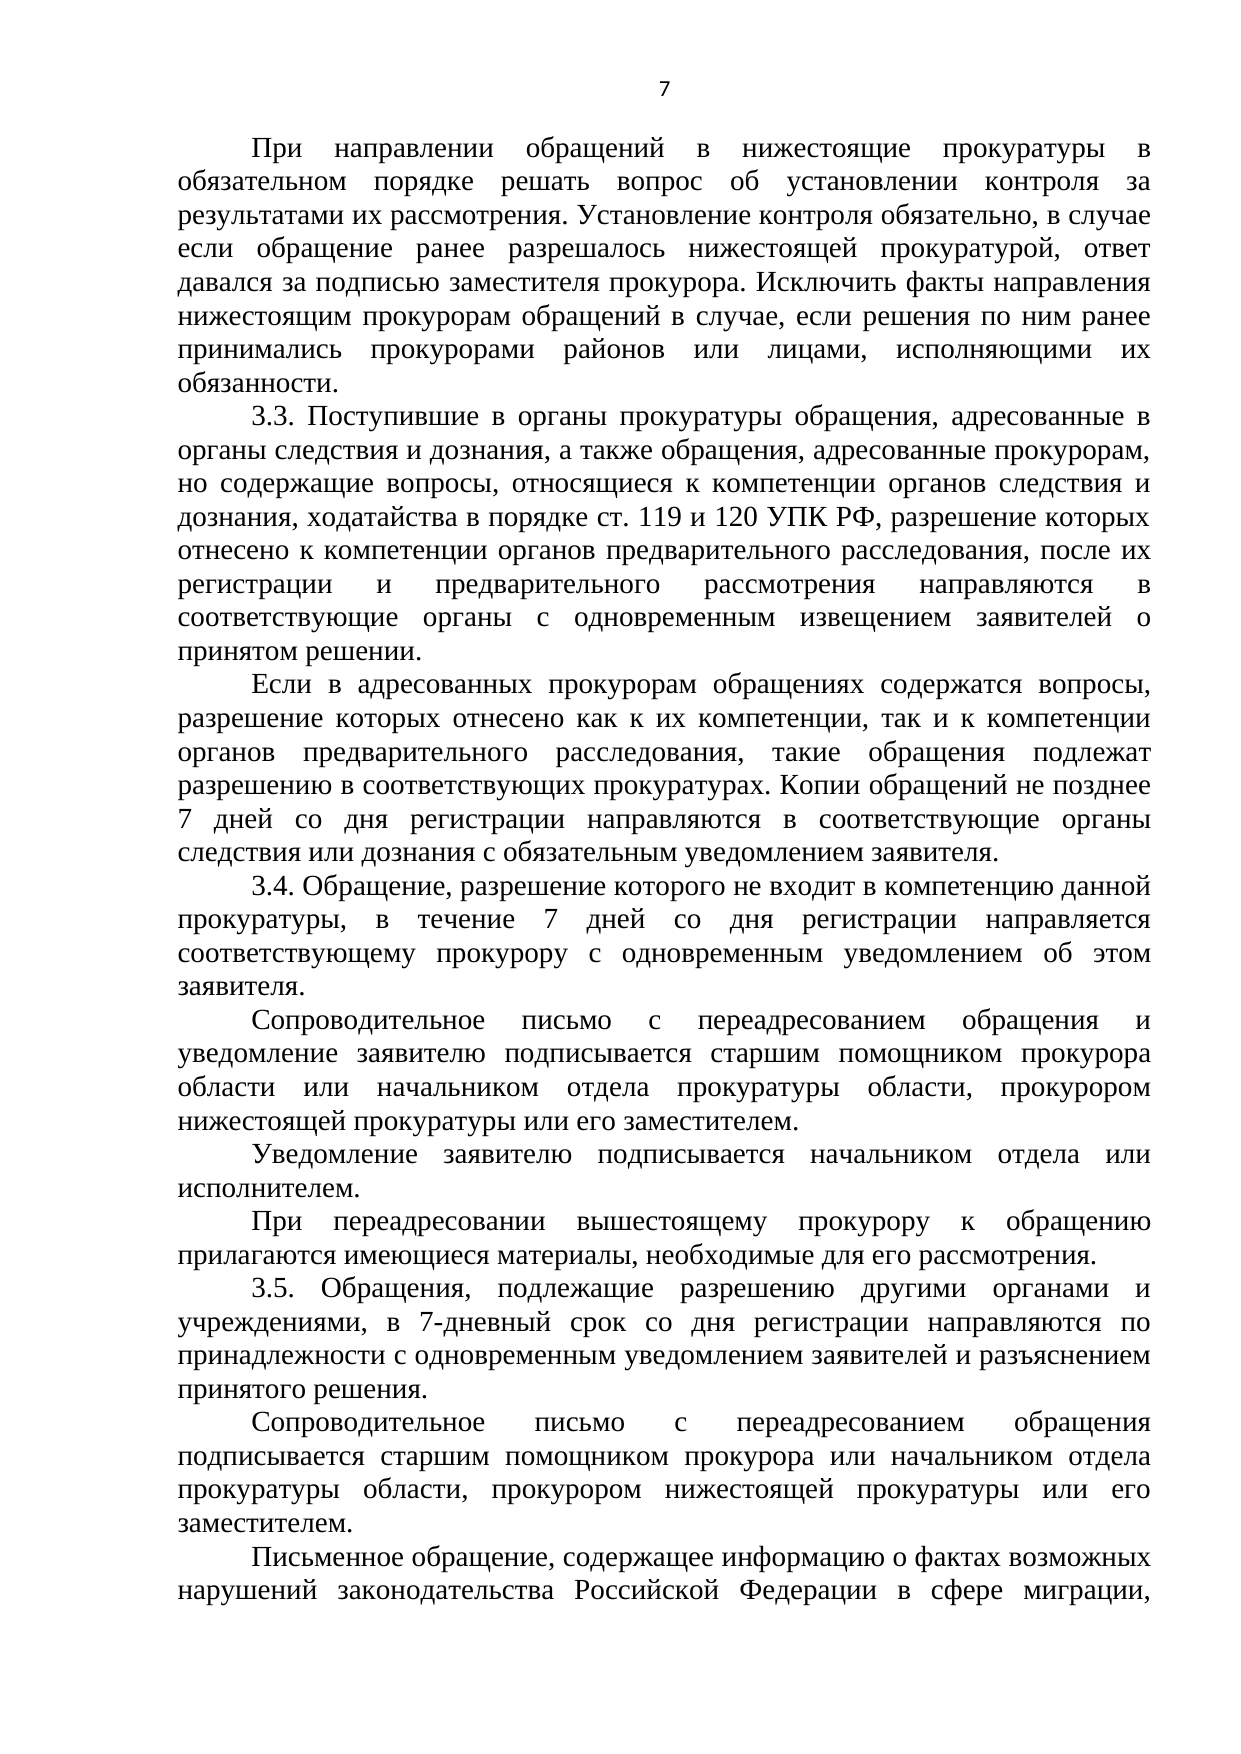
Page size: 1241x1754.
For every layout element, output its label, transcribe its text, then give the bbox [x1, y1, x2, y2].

text Уведомление заявителю подписывается начальником отдела или исполнителем. [177, 1136, 1152, 1203]
text Сопроводительное письмо с переадресованием обращения и уведомление заявителю подписывается старшим помощником прокурора области или начальником отдела прокуратуры области, прокурором нижестоящей прокуратуры или его заместителем. [177, 1002, 1152, 1136]
text 3.3. Поступившие в органы прокуратуры обращения, адресованные в органы следствия и дознания, а также обращения, адресованные прокурорам, но содержащие вопросы, относящиеся к компетенции органов следствия и дознания, ходатайства в порядке ст. 119 и 120 УПК РФ, разрешение которых отнесено к компетенции органов предварительного расследования, после их регистрации и предварительного рассмотрения направляются в соответствующие органы с одновременным извещением заявителей о принятом решении. [177, 398, 1152, 667]
text При переадресовании вышестоящему прокурору к обращению прилагаются имеющиеся материалы, необходимые для его рассмотрения. [177, 1203, 1152, 1270]
text 3.5. Обращения, подлежащие разрешению другими органами и учреждениями, в 7-дневный срок со дня регистрации направляются по принадлежности с одновременным уведомлением заявителей и разъяснением принятого решения. [177, 1270, 1152, 1404]
text Сопроводительное письмо с переадресованием обращения подписывается старшим помощником прокурора или начальником отдела прокуратуры области, прокурором нижестоящей прокуратуры или его заместителем. [177, 1404, 1152, 1539]
text 3.4. Обращение, разрешение которого не входит в компетенцию данной прокуратуры, в течение 7 дней со дня регистрации направляется соответствующему прокурору с одновременным уведомлением об этом заявителя. [177, 868, 1152, 1002]
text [177, 1539, 1152, 1606]
text Если в адресованных прокурорам обращениях содержатся вопросы, разрешение которых отнесено как к их компетенции, так и к компетенции органов предварительного расследования, такие обращения подлежат разрешению в соответствующих прокуратурах. Копии обращений не позднее 7 дней со дня регистрации направляются в соответствующие органы следствия или дознания с обязательным уведомлением заявителя. [177, 667, 1152, 868]
text При направлении обращений в нижестоящие прокуратуры в обязательном порядке решать вопрос об установлении контроля за результатами их рассмотрения. Установление контроля обязательно, в случае если обращение ранее разрешалось нижестоящей прокуратурой, ответ давался за подписью заместителя прокурора. Исключить факты направления нижестоящим прокурорам обращений в случае, если решения по ним ранее принимались прокурорами районов или лицами, исполняющими их обязанности. [177, 130, 1152, 398]
